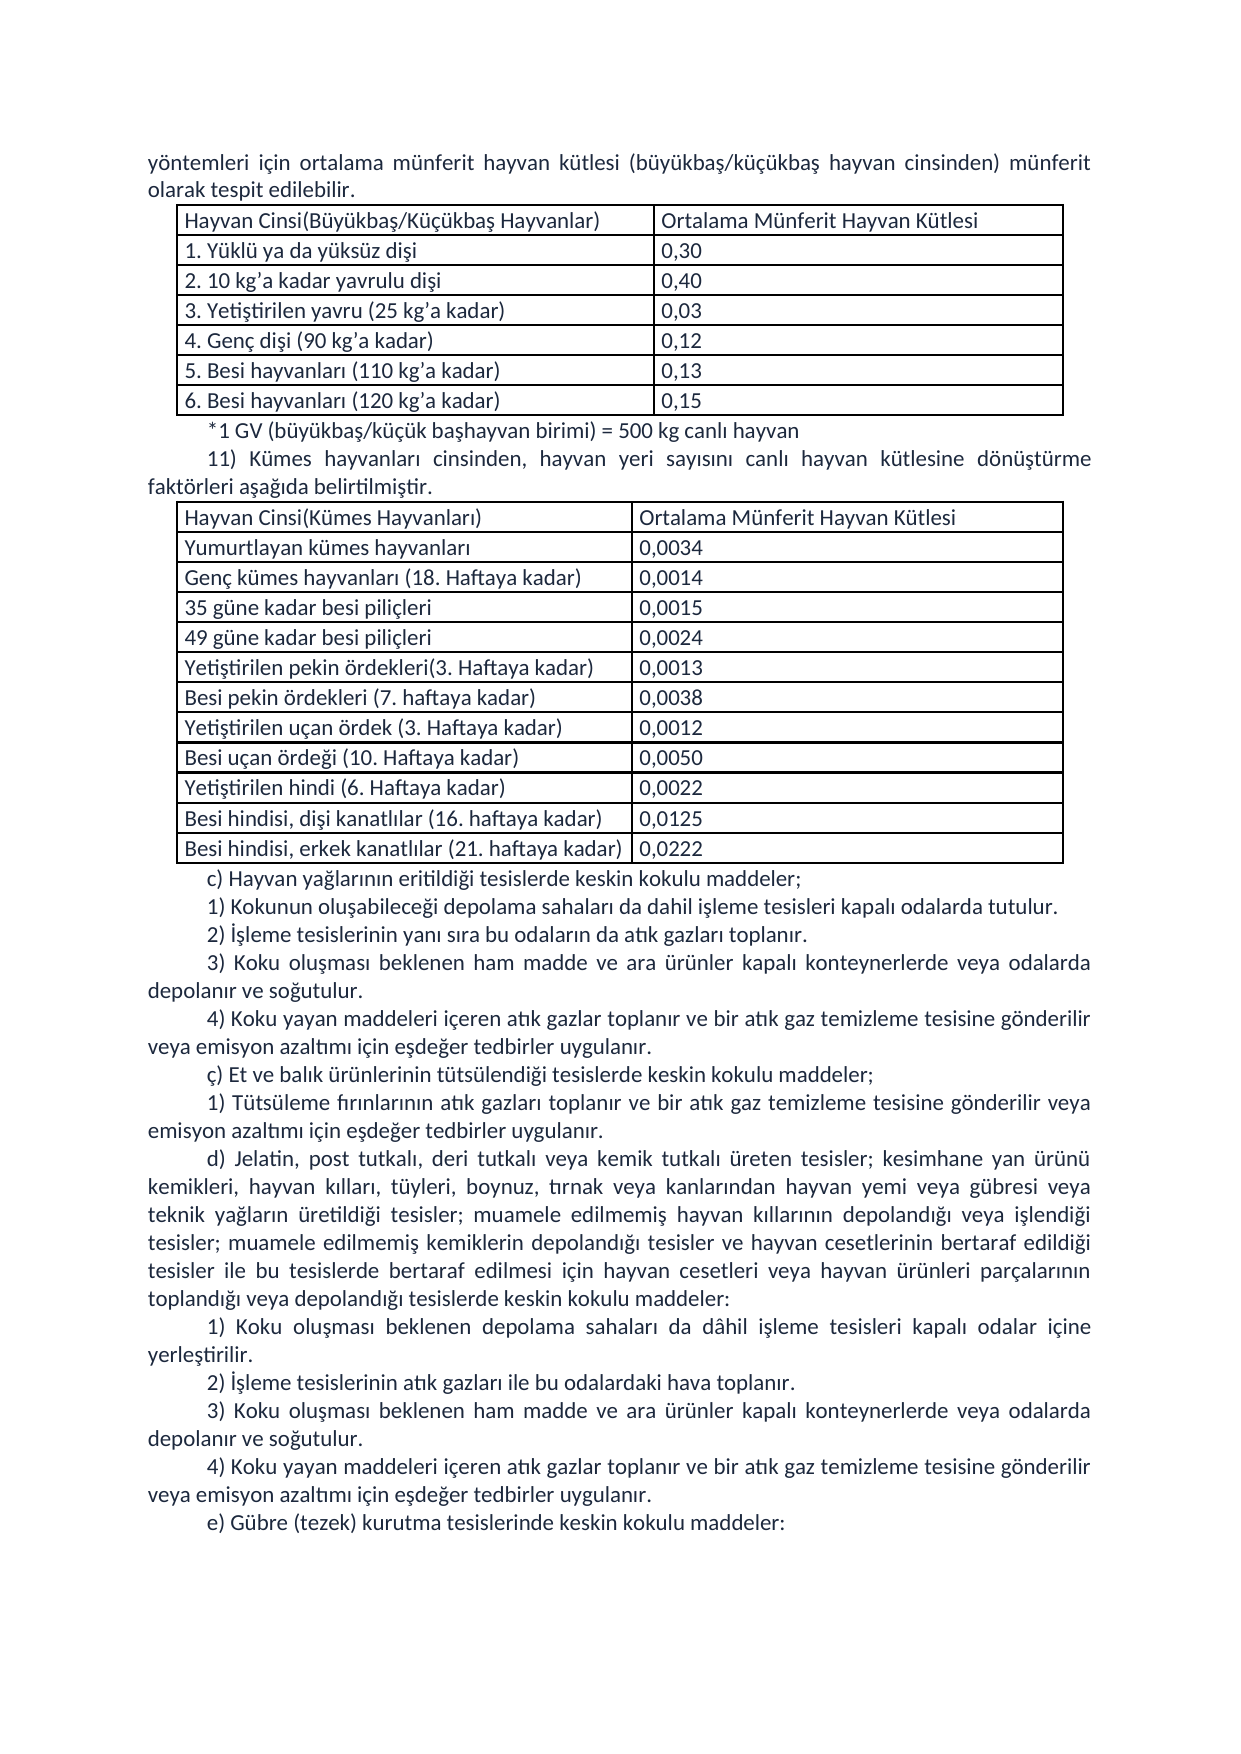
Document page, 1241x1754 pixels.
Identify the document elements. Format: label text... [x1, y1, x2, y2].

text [148, 148, 1093, 204]
text 1) Kokunun oluşabileceği depolama sahaları da dahil işleme tesisleri kapalı odalarda tutulur. [148, 892, 1093, 920]
table_cell 0,0014 [633, 563, 1062, 591]
table_cell 0,15 [655, 386, 1062, 414]
table_cell 6. Besi hayvanları (120 kg’a kadar) [178, 386, 653, 414]
text 2) İşleme tesislerinin atık gazları ile bu odalardaki hava toplanır. [148, 1368, 1093, 1396]
text ç) Et ve balık ürünlerinin tütsülendiği tesislerde keskin kokulu maddeler; [148, 1060, 1093, 1088]
table_header Hayvan Cinsi(Kümes Hayvanları) [178, 503, 631, 531]
text 2) İşleme tesislerinin yanı sıra bu odaların da atık gazları toplanır. [148, 920, 1093, 948]
table_cell 3. Yetiştirilen yavru (25 kg’a kadar) [178, 296, 653, 324]
table_cell 0,03 [655, 296, 1062, 324]
table_header Ortalama Münferit Hayvan Kütlesi [655, 206, 1062, 234]
table_cell 0,30 [655, 236, 1062, 264]
text 3) Koku oluşması beklenen ham madde ve ara ürünler kapalı konteynerlerde veya odalarda depolanır ve soğutulur. [148, 1396, 1093, 1452]
table_cell 0,0038 [633, 683, 1062, 711]
table_cell 1. Yüklü ya da yüksüz dişi [178, 236, 653, 264]
table_cell Besi hindisi, dişi kanatlılar (16. haftaya kadar) [178, 804, 631, 832]
text c) Hayvan yağlarının eritildiği tesislerde keskin kokulu maddeler; [148, 864, 1093, 892]
table_cell 5. Besi hayvanları (110 kg’a kadar) [178, 356, 653, 384]
table_cell 35 güne kadar besi piliçleri [178, 593, 631, 621]
text 1) Koku oluşması beklenen depolama sahaları da dâhil işleme tesisleri kapalı odalar içine yerleştirilir. [148, 1312, 1093, 1368]
table_header Ortalama Münferit Hayvan Kütlesi [633, 503, 1062, 531]
table_header Hayvan Cinsi(Büyükbaş/Küçükbaş Hayvanlar) [178, 206, 653, 234]
text 3) Koku oluşması beklenen ham madde ve ara ürünler kapalı konteynerlerde veya odalarda depolanır ve soğutulur. [148, 948, 1093, 1004]
table_cell 0,0034 [633, 533, 1062, 561]
text 11) Kümes hayvanları cinsinden, hayvan yeri sayısını canlı hayvan kütlesine dönüştürme faktörleri aşağıda belirtilmiştir. [148, 444, 1093, 501]
table_cell 0,0222 [633, 834, 1062, 862]
text e) Gübre (tezek) kurutma tesislerinde keskin kokulu maddeler: [148, 1508, 1093, 1536]
table_cell 0,13 [655, 356, 1062, 384]
table_cell Yetiştirilen hindi (6. Haftaya kadar) [178, 774, 631, 802]
table_cell Genç kümes hayvanları (18. Haftaya kadar) [178, 563, 631, 591]
table_cell 0,0050 [633, 744, 1062, 771]
table_cell Besi pekin ördekleri (7. haftaya kadar) [178, 683, 631, 711]
table_cell 0,0022 [633, 774, 1062, 802]
text 4) Koku yayan maddeleri içeren atık gazlar toplanır ve bir atık gaz temizleme tesisine gönderilir veya emisyon azaltımı için eşdeğer tedbirler uygulanır. [148, 1004, 1093, 1060]
table_cell Yetiştirilen uçan ördek (3. Haftaya kadar) [178, 713, 631, 741]
text 1) Tütsüleme fırınlarının atık gazları toplanır ve bir atık gaz temizleme tesisine gönderilir veya emisyon azaltımı için eşdeğer tedbirler uygulanır. [148, 1088, 1093, 1144]
table_cell 2. 10 kg’a kadar yavrulu dişi [178, 266, 653, 294]
table_cell 0,0013 [633, 653, 1062, 681]
table_cell Yumurtlayan kümes hayvanları [178, 533, 631, 561]
table_cell 0,40 [655, 266, 1062, 294]
table_cell 0,12 [655, 326, 1062, 354]
table_cell Besi uçan ördeği (10. Haftaya kadar) [178, 744, 631, 771]
table_cell Yetiştirilen pekin ördekleri(3. Haftaya kadar) [178, 653, 631, 681]
text *1 GV (büyükbaş/küçük başhayvan birimi) = 500 kg canlı hayvan [148, 416, 1093, 444]
table_cell 49 güne kadar besi piliçleri [178, 623, 631, 651]
text 4) Koku yayan maddeleri içeren atık gazlar toplanır ve bir atık gaz temizleme tesisine gönderilir veya emisyon azaltımı için eşdeğer tedbirler uygulanır. [148, 1452, 1093, 1508]
table_cell 0,0012 [633, 713, 1062, 741]
text d) Jelatin, post tutkalı, deri tutkalı veya kemik tutkalı üreten tesisler; kesimhane yan ürünü kemikleri, hayvan kılları, tüyleri, boynuz, tırnak veya kanlarından hayvan yemi veya gübresi veya teknik yağların üretildiği tesisler; muamele edilmemiş hayvan kıllarının depolandığı veya işlendiği tesisler; muamele edilmemiş kemiklerin depolandığı tesisler ve hayvan cesetlerinin bertaraf edildiği tesisler ile bu tesislerde bertaraf edilmesi için hayvan cesetleri veya hayvan ürünleri parçalarının toplandığı veya depolandığı tesislerde keskin kokulu maddeler: [148, 1144, 1093, 1312]
table_cell 0,0024 [633, 623, 1062, 651]
table_cell 0,0015 [633, 593, 1062, 621]
table_cell Besi hindisi, erkek kanatlılar (21. haftaya kadar) [178, 834, 631, 862]
table_cell 0,0125 [633, 804, 1062, 832]
table_cell 4. Genç dişi (90 kg’a kadar) [178, 326, 653, 354]
